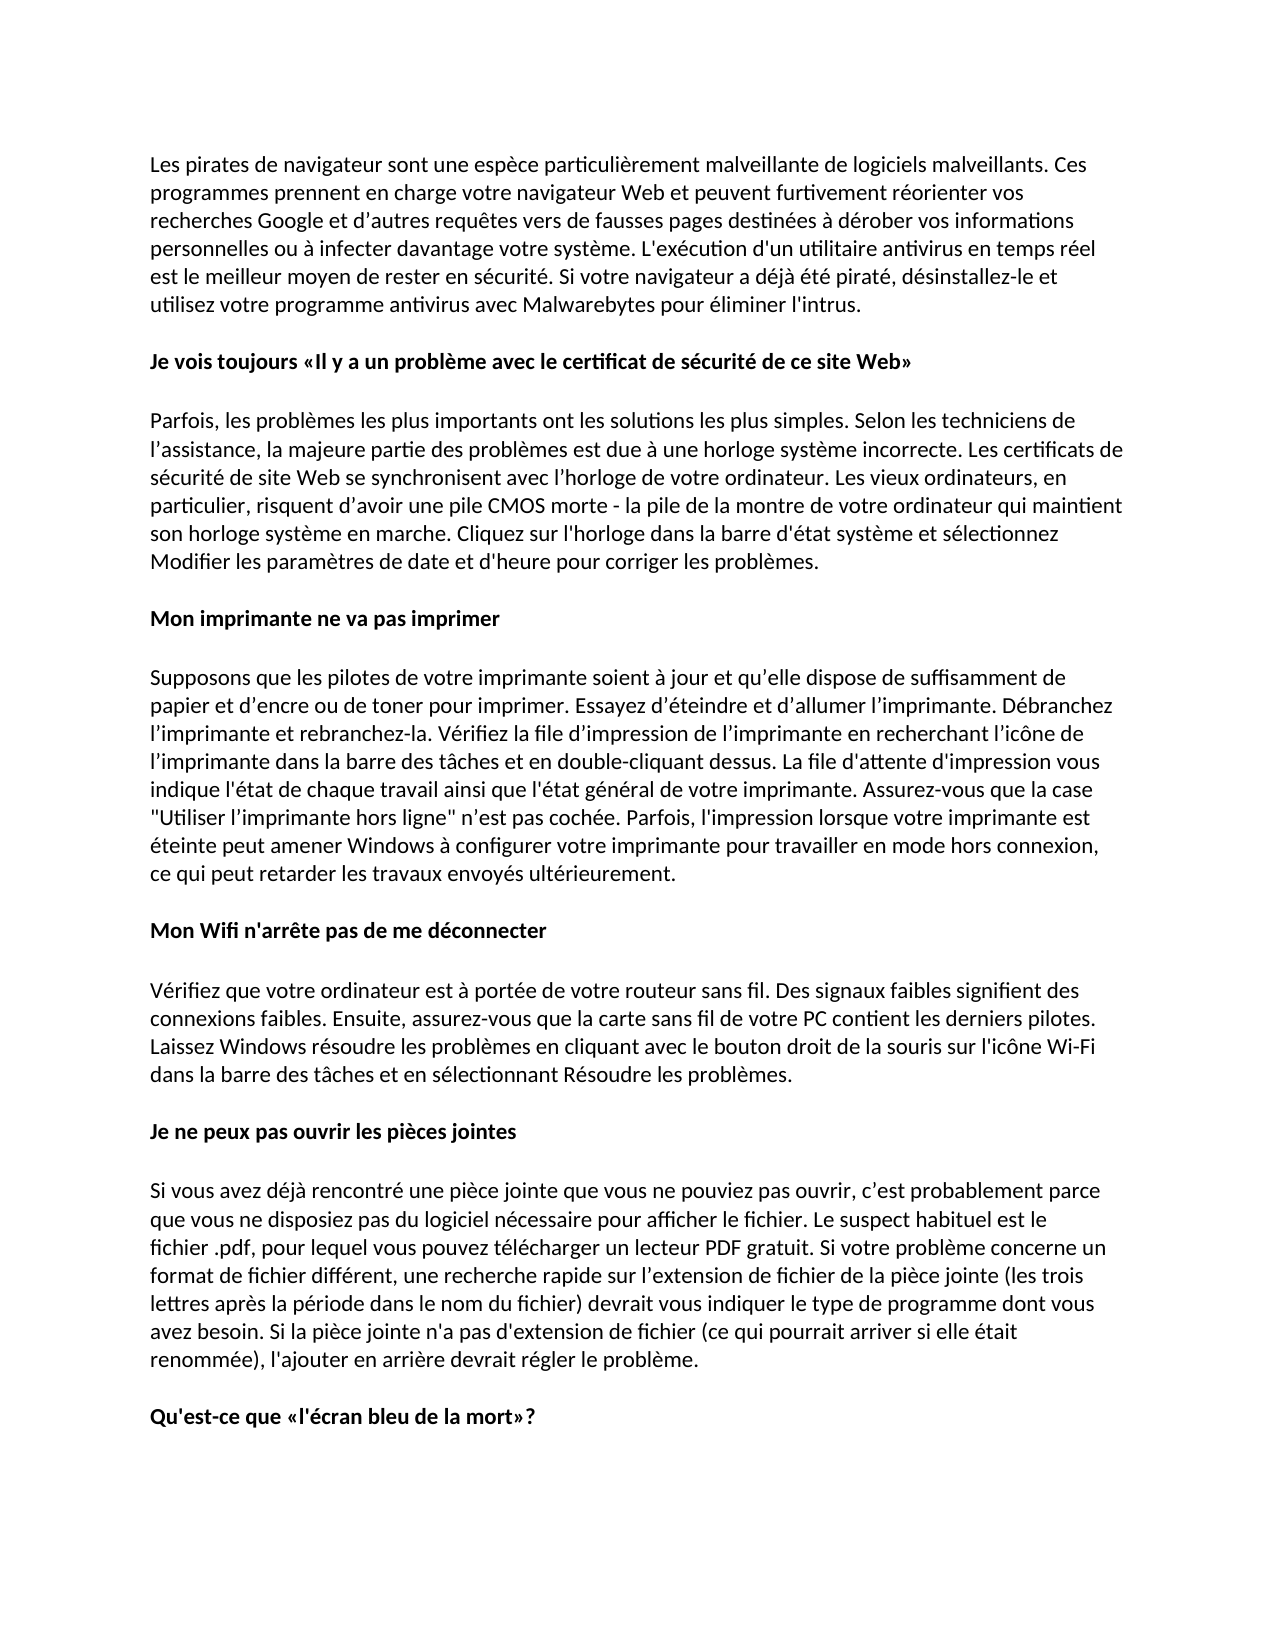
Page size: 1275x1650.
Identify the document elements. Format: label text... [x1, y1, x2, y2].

text Qu'est-ce que «l'écran bleu de la mort»? [150, 1402, 1125, 1430]
text Les pirates de navigateur sont une espèce particulièrement malveillante de logiciels malveillants. Ces programmes prennent en charge votre navigateur Web et peuvent furtivement réorienter vos recherches Google et d’autres requêtes vers de fausses pages destinées à dérober vos informations personnelles ou à infecter davantage votre système. L'exécution d'un utilitaire antivirus en temps réel est le meilleur moyen de rester en sécurité. Si votre navigateur a déjà été piraté, désinstallez-le et utilisez votre programme antivirus avec Malwarebytes pour éliminer l'intrus. [150, 150, 1125, 318]
text Je ne peux pas ouvrir les pièces jointes [150, 1117, 1125, 1145]
text Je vois toujours «Il y a un problème avec le certificat de sécurité de ce site Web» [150, 347, 1125, 375]
text Parfois, les problèmes les plus importants ont les solutions les plus simples. Selon les techniciens de l’assistance, la majeure partie des problèmes est due à une horloge système incorrecte. Les certificats de sécurité de site Web se synchronisent avec l’horloge de votre ordinateur. Les vieux ordinateurs, en particulier, risquent d’avoir une pile CMOS morte - la pile de la montre de votre ordinateur qui maintient son horloge système en marche. Cliquez sur l'horloge dans la barre d'état système et sélectionnez Modifier les paramètres de date et d'heure pour corriger les problèmes. [150, 407, 1125, 575]
text Mon Wifi n'arrête pas de me déconnecter [150, 917, 1125, 945]
text Mon imprimante ne va pas imprimer [150, 604, 1125, 632]
text Supposons que les pilotes de votre imprimante soient à jour et qu’elle dispose de suffisamment de papier et d’encre ou de toner pour imprimer. Essayez d’éteindre et d’allumer l’imprimante. Débranchez l’imprimante et rebranchez-la. Vérifiez la file d’impression de l’imprimante en recherchant l’icône de l’imprimante dans la barre des tâches et en double-cliquant dessus. La file d'attente d'impression vous indique l'état de chaque travail ainsi que l'état général de votre imprimante. Assurez-vous que la case "Utiliser l’imprimante hors ligne" n’est pas cochée. Parfois, l'impression lorsque votre imprimante est éteinte peut amener Windows à configurer votre imprimante pour travailler en mode hors connexion, ce qui peut retarder les travaux envoyés ultérieurement. [150, 663, 1125, 887]
text Vérifiez que votre ordinateur est à portée de votre routeur sans fil. Des signaux faibles signifient des connexions faibles. Ensuite, assurez-vous que la carte sans fil de votre PC contient les derniers pilotes. Laissez Windows résoudre les problèmes en cliquant avec le bouton droit de la souris sur l'icône Wi-Fi dans la barre des tâches et en sélectionnant Résoudre les problèmes. [150, 976, 1125, 1088]
subtitle Si vous avez déjà rencontré une pièce jointe que vous ne pouviez pas ouvrir, c’est probablement parce que vous ne disposiez pas du logiciel nécessaire pour afficher le fichier. Le suspect habituel est le fichier .pdf, pour lequel vous pouvez télécharger un lecteur PDF gratuit. Si votre problème concerne un format de fichier différent, une recherche rapide sur l’extension de fichier de la pièce jointe (les trois lettres après la période dans le nom du fichier) devrait vous indiquer le type de programme dont vous avez besoin. Si la pièce jointe n'a pas d'extension de fichier (ce qui pourrait arriver si elle était renommée), l'ajouter en arrière devrait régler le problème. [150, 1177, 1125, 1373]
